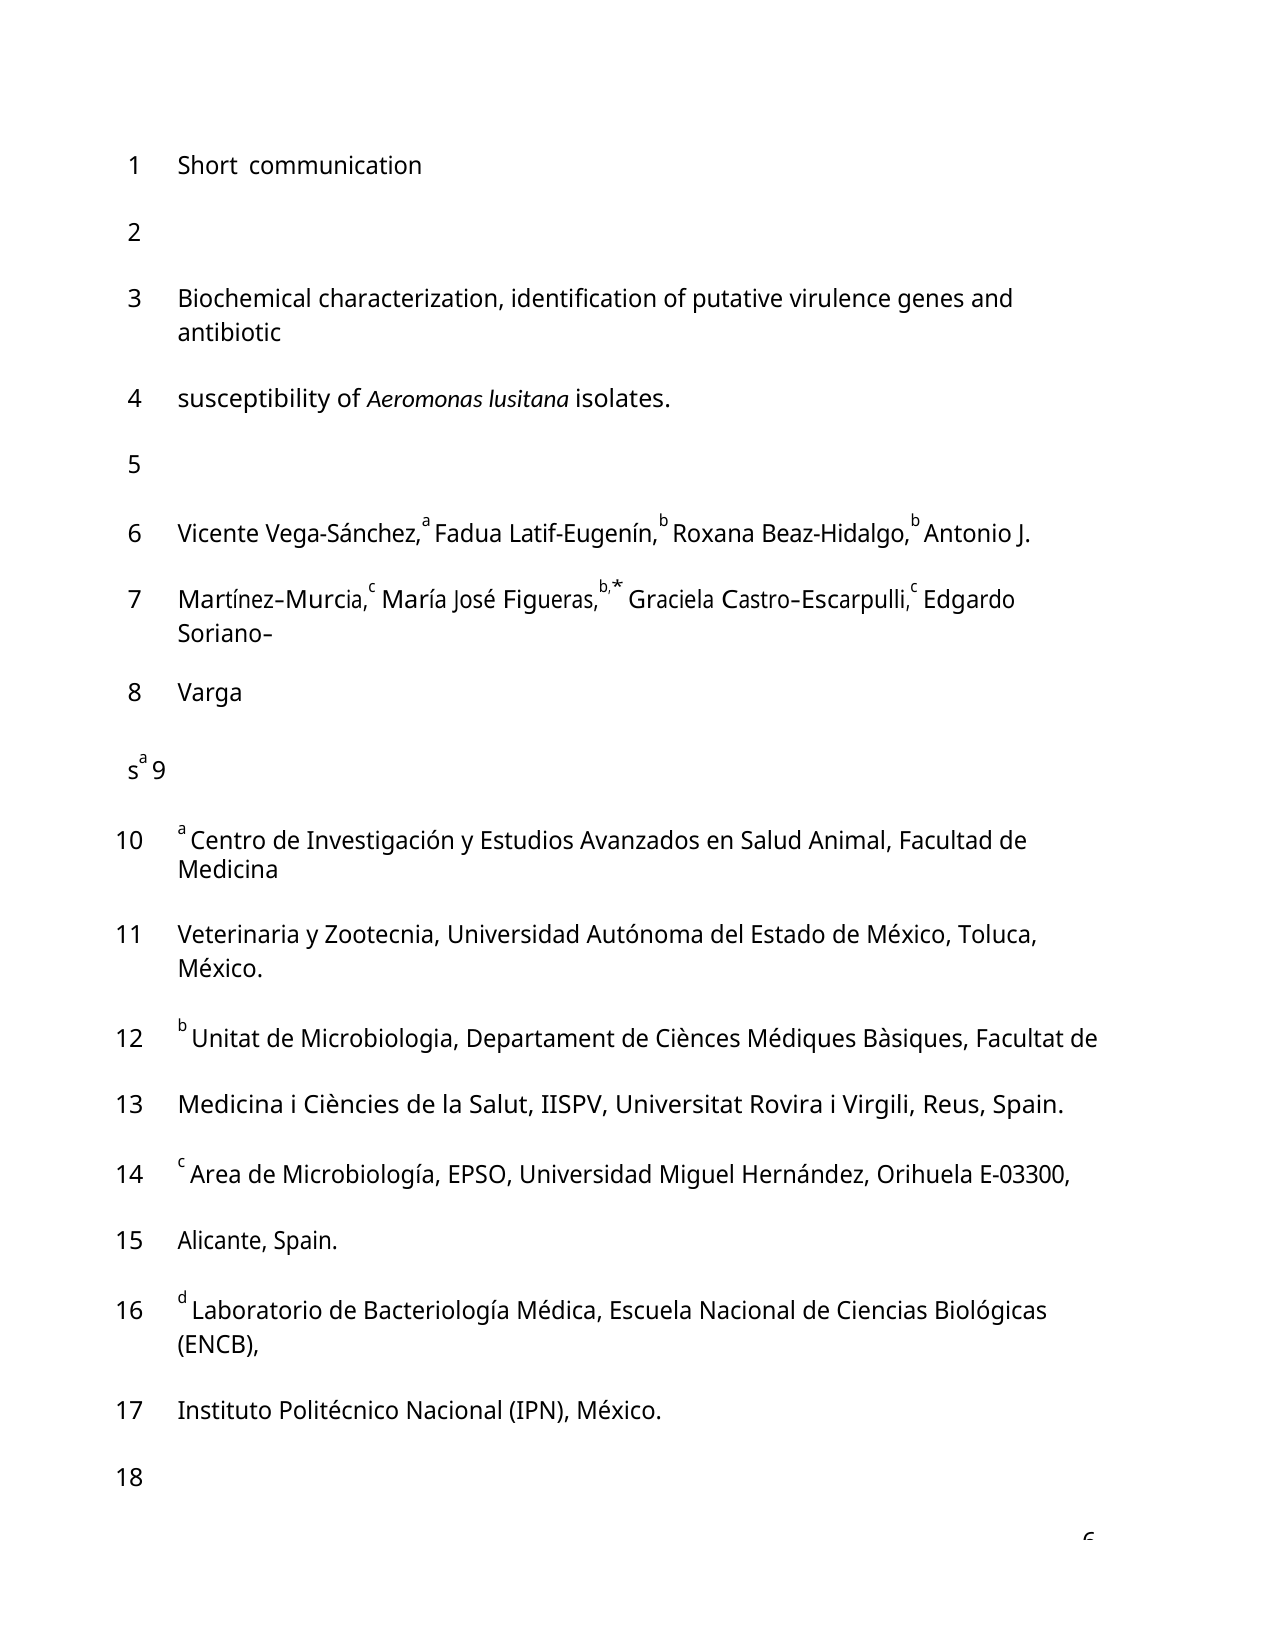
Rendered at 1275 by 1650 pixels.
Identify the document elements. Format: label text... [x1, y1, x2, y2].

list Vargasa 9 [127, 674, 256, 787]
list Martínez-Murcia,c María José Figueras,b,* Graciela Castro-Escarpulli,c Edgardo Soriano- [127, 574, 1110, 649]
list b Unitat de Microbiologia, Departament de Ciènces Médiques Bàsiques, Facultat de [115, 1014, 1110, 1054]
list d Laboratorio de Bacteriología Médica, Escuela Nacional de Ciencias Biológicas (ENCB), [115, 1286, 1110, 1361]
text 18 [115, 1460, 1110, 1494]
list Veterinaria y Zootecnia, Universidad Autónoma del Estado de México, Toluca, México. [115, 917, 1110, 985]
list Medicina i Ciències de la Salut, IISPV, Universitat Rovira i Virgili, Reus, Spain. [115, 1087, 1110, 1121]
list Alicante, Spain. [115, 1223, 1110, 1257]
list a Centro de Investigación y Estudios Avanzados en Salud Animal, Facultad de Medicina [115, 826, 1110, 884]
list susceptibility of Aeromonas lusitana isolates. [127, 381, 1110, 414]
list Biochemical characterization, identification of putative virulence genes and antibiotic [127, 281, 1110, 349]
list Vicente Vega-Sánchez,a Fadua Latif-Eugenín,b Roxana Beaz-Hidalgo,b Antonio J. [127, 509, 1110, 550]
list Instituto Politécnico Nacional (IPN), México. [115, 1393, 1110, 1427]
text 1 Short communication [127, 147, 1110, 181]
list c Area de Microbiología, EPSO, Universidad Miguel Hernández, Orihuela E-03300, [115, 1150, 1110, 1191]
text 5 [127, 446, 1110, 481]
text 2 [127, 214, 1110, 249]
